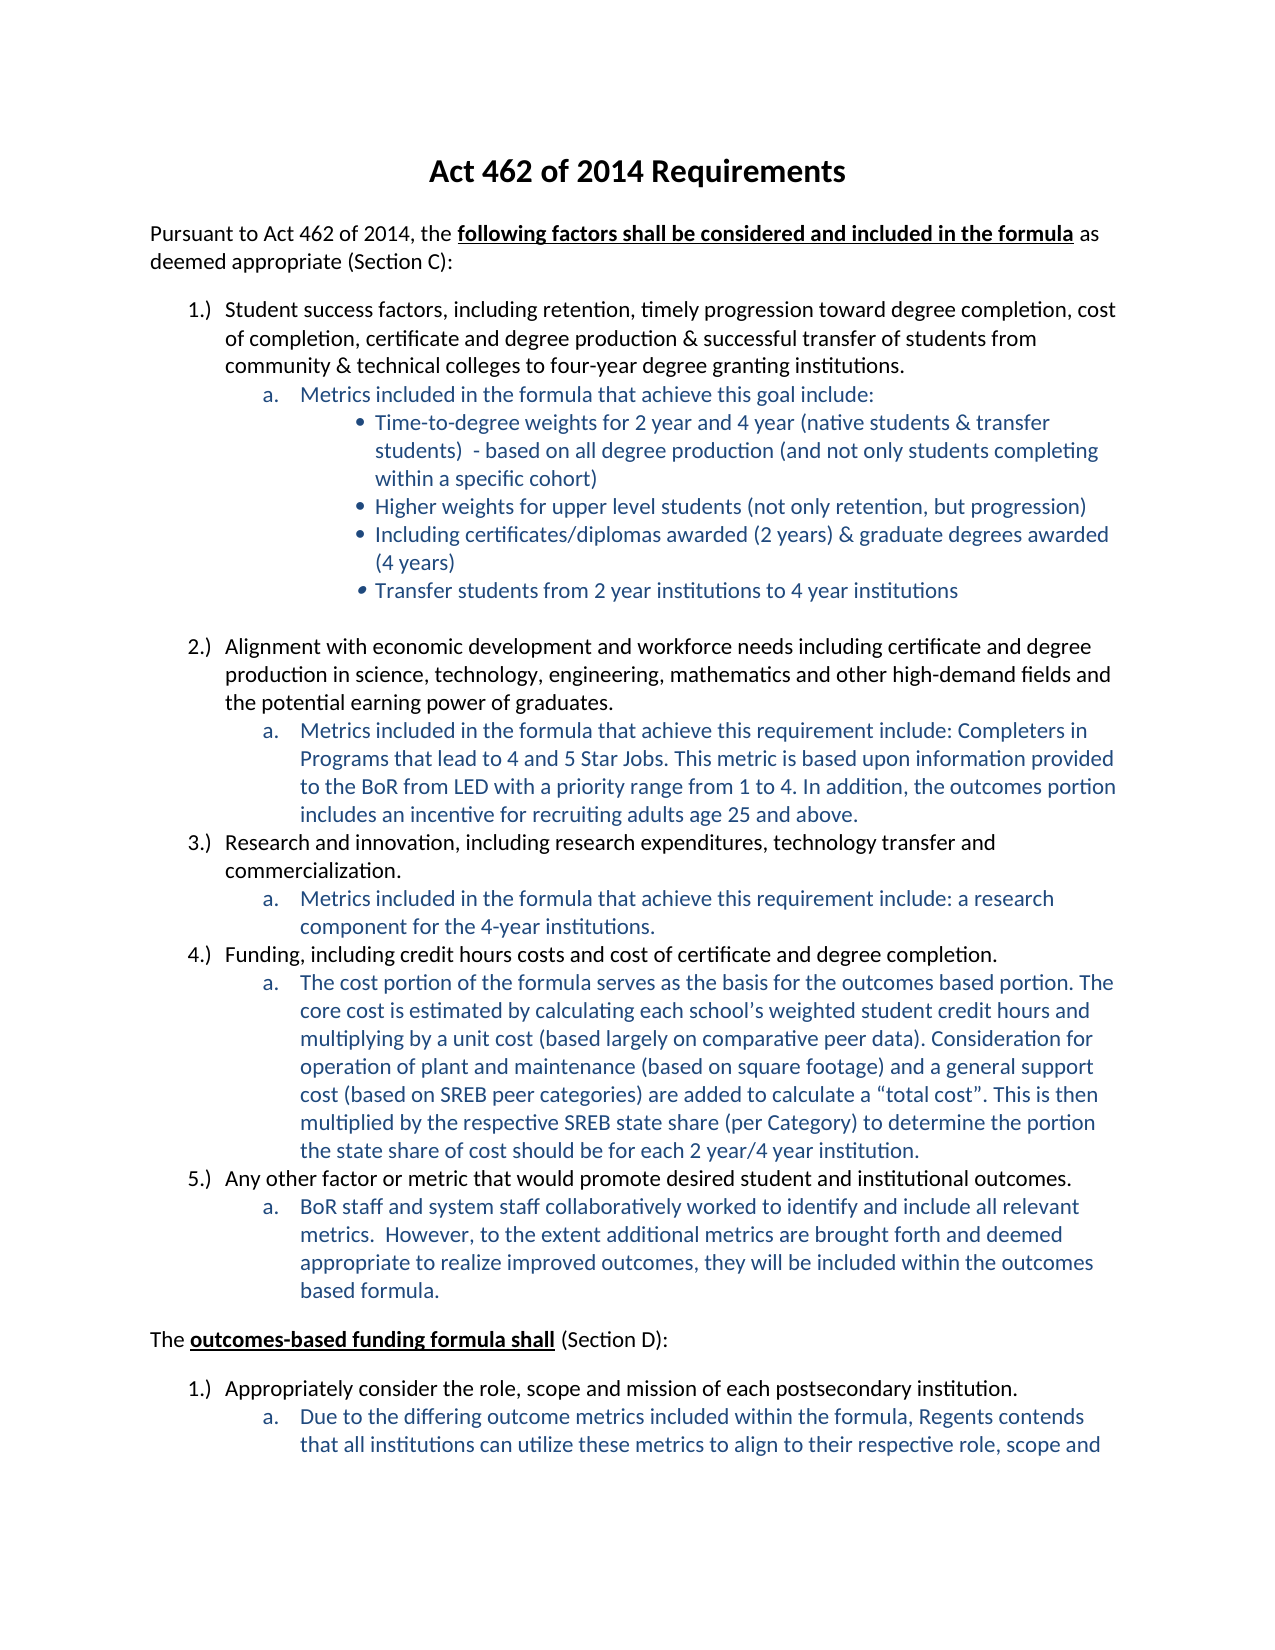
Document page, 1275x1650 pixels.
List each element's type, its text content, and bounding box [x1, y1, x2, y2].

list The cost portion of the formula serves as the basis for the outcomes based portion. The core cost is estimated by calculating each school’s weighted student credit hours and multiplying by a unit cost (based largely on comparative peer data). Consideration for operation of plant and maintenance (based on square footage) and a general support cost (based on SREB peer categories) are added to calculate a “total cost”. This is then multiplied by the respective SREB state share (per Category) to determine the portion the state share of cost should be for each 2 year/4 year institution. [262, 968, 1125, 1164]
list Metrics included in the formula that achieve this requirement include: a research component for the 4-year institutions. [262, 884, 1125, 940]
list Funding, including credit hours costs and cost of certificate and degree completion. [187, 940, 1125, 968]
list BoR staff and system staff collaboratively worked to identify and include all relevant metrics. However, to the extent additional metrics are brought forth and deemed appropriate to realize improved outcomes, they will be included within the outcomes based formula. [262, 1192, 1125, 1304]
list Any other factor or metric that would promote desired student and institutional outcomes. [187, 1164, 1125, 1192]
list Appropriately consider the role, scope and mission of each postsecondary institution. [187, 1374, 1125, 1402]
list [262, 1402, 1125, 1458]
list Research and innovation, including research expenditures, technology transfer and commercialization. [187, 828, 1125, 884]
list Higher weights for upper level students (not only retention, but progression) [356, 492, 1125, 520]
text Pursuant to Act 462 of 2014, the following factors shall be considered and included in the formula as deemed appropriate (Section C): [150, 219, 1125, 275]
list Student success factors, including retention, timely progression toward degree completion, cost of completion, certificate and degree production & successful transfer of students from community & technical colleges to four-year degree granting institutions. [187, 296, 1125, 380]
list Alignment with economic development and workforce needs including certificate and degree production in science, technology, engineering, mathematics and other high-demand fields and the potential earning power of graduates. [187, 632, 1125, 716]
list Time-to-degree weights for 2 year and 4 year (native students & transfer students) - based on all degree production (and not only students completing within a specific cohort) [356, 408, 1125, 492]
text Act 462 of 2014 Requirements [150, 150, 1125, 191]
list Transfer students from 2 year institutions to 4 year institutions [356, 576, 1125, 604]
list Metrics included in the formula that achieve this requirement include: Completers in Programs that lead to 4 and 5 Star Jobs. This metric is based upon information provided to the BoR from LED with a priority range from 1 to 4. In addition, the outcomes portion includes an incentive for recruiting adults age 25 and above. [262, 716, 1125, 828]
text The outcomes-based funding formula shall (Section D): [150, 1325, 1125, 1353]
list Including certificates/diplomas awarded (2 years) & graduate degrees awarded (4 years) [356, 520, 1125, 576]
list Metrics included in the formula that achieve this goal include: [262, 380, 1125, 408]
